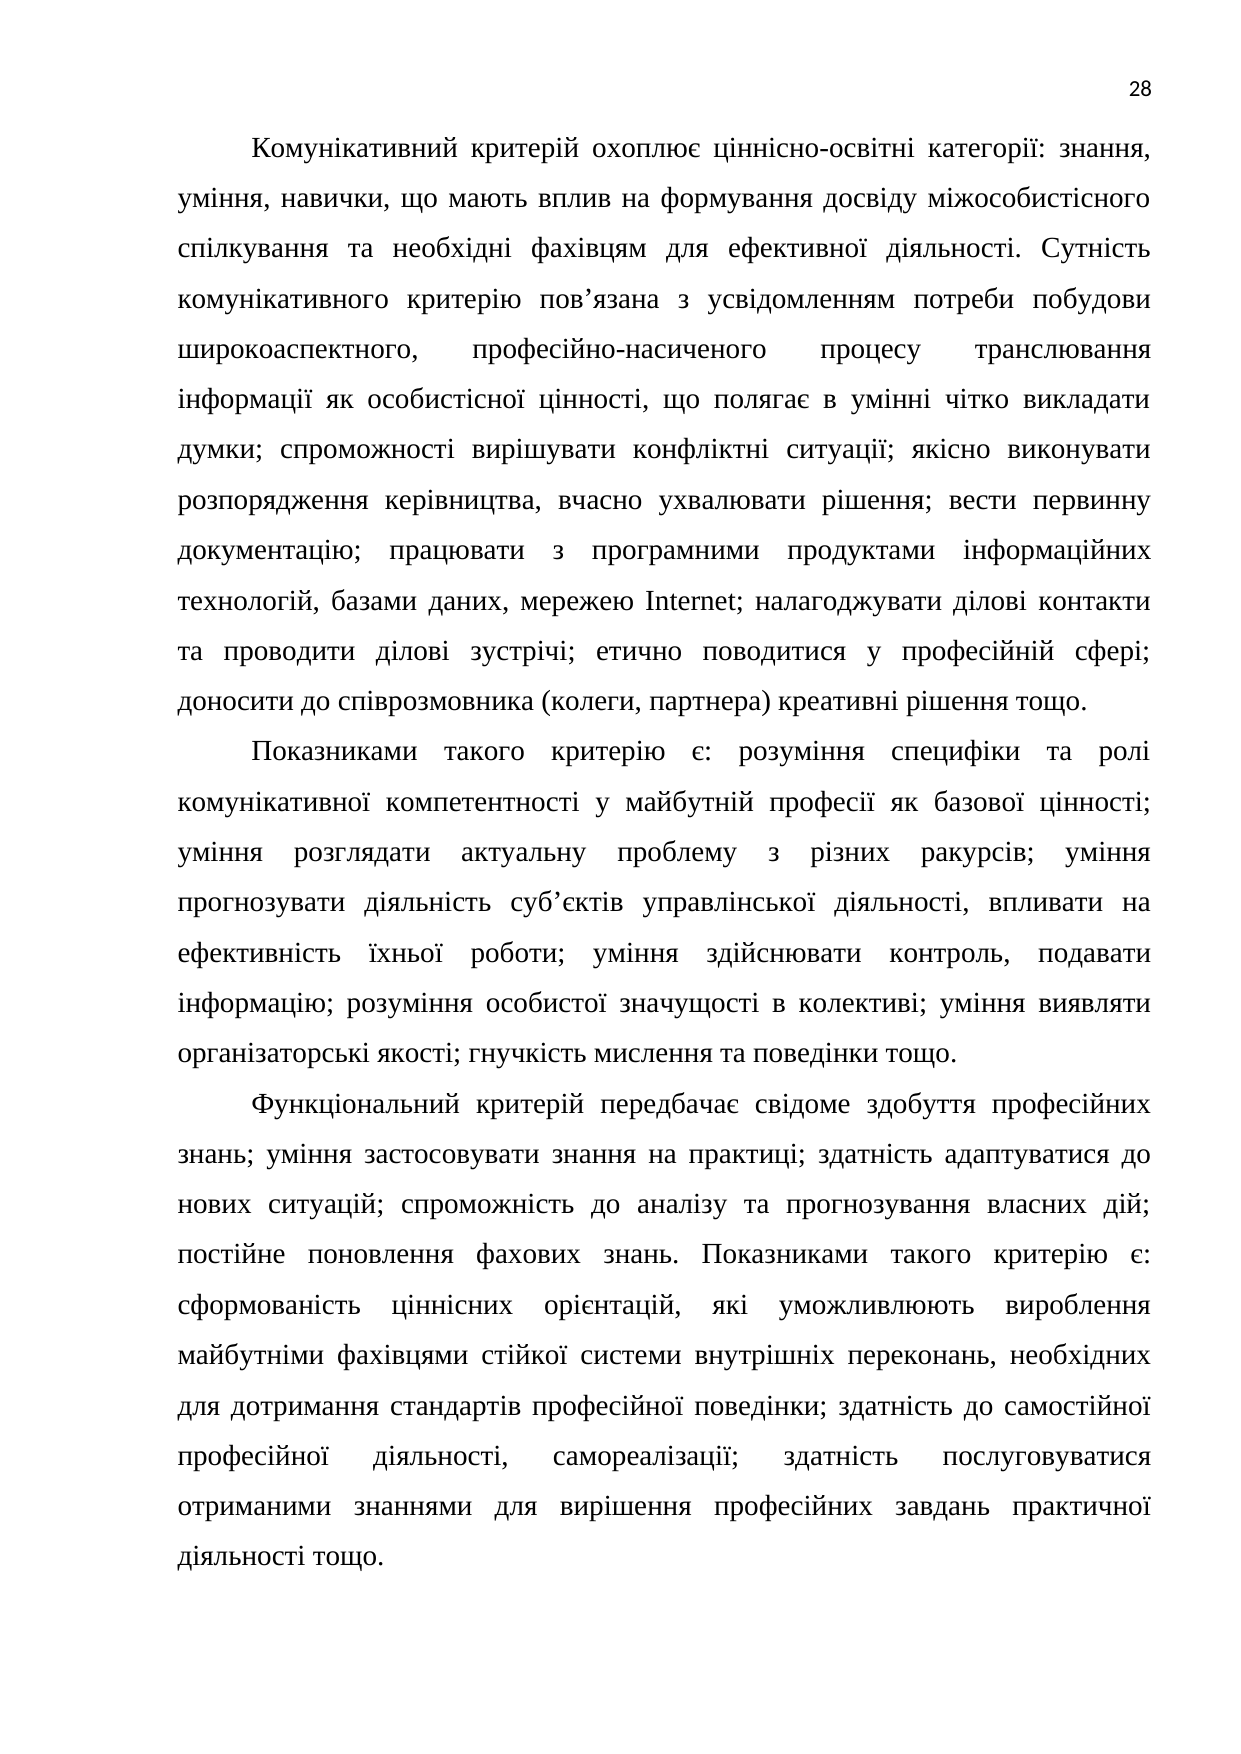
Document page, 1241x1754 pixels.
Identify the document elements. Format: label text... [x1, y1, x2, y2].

text Функціональний критерій передбачає свідоме здобуття професійних знань; уміння застосовувати знання на практиці; здатність адаптуватися до нових ситуацій; спроможність до аналізу та прогнозування власних дій; постійне поновлення фахових знань. Показниками такого критерію є: сформованість ціннісних орієнтацій, які уможливлюють вироблення майбутніми фахівцями стійкої системи внутрішніх переконань, необхідних для дотримання стандартів професійної поведінки; здатність до самостійної професійної діяльності, самореалізації; здатність послуговуватися отриманими знаннями для вирішення професійних завдань практичної діяльності тощо. [177, 1086, 1152, 1572]
text Показниками такого критерію є: розуміння специфіки та ролі комунікативної компетентності у майбутній професії як базової цінності; уміння розглядати актуальну проблему з різних ракурсів; уміння прогнозувати діяльність суб’єктів управлінської діяльності, впливати на ефективність їхньої роботи; уміння здійснювати контроль, подавати інформацію; розуміння особистої значущості в колективі; уміння виявляти організаторські якості; гнучкість мислення та поведінки тощо. [177, 733, 1152, 1069]
text Комунікативний критерій охоплює ціннісно-освітні категорії: знання, уміння, навички, що мають вплив на формування досвіду міжособистісного спілкування та необхідні фахівцям для ефективної діяльності. Сутність комунікативного критерію пов’язана з усвідомленням потреби побудови широкоаспектного, професійно-насиченого процесу транслювання інформації як особистісної цінності, що полягає в умінні чітко викладати думки; спроможності вирішувати конфліктні ситуації; якісно виконувати розпорядження керівництва, вчасно ухвалювати рішення; вести первинну документацію; працювати з програмними продуктами інформаційних технологій, базами даних, мережею Internet; налагоджувати ділові контакти та проводити ділові зустрічі; етично поводитися у професійній сфері; доносити до співрозмовника (колеги, партнера) креативні рішення тощо. [177, 130, 1152, 717]
